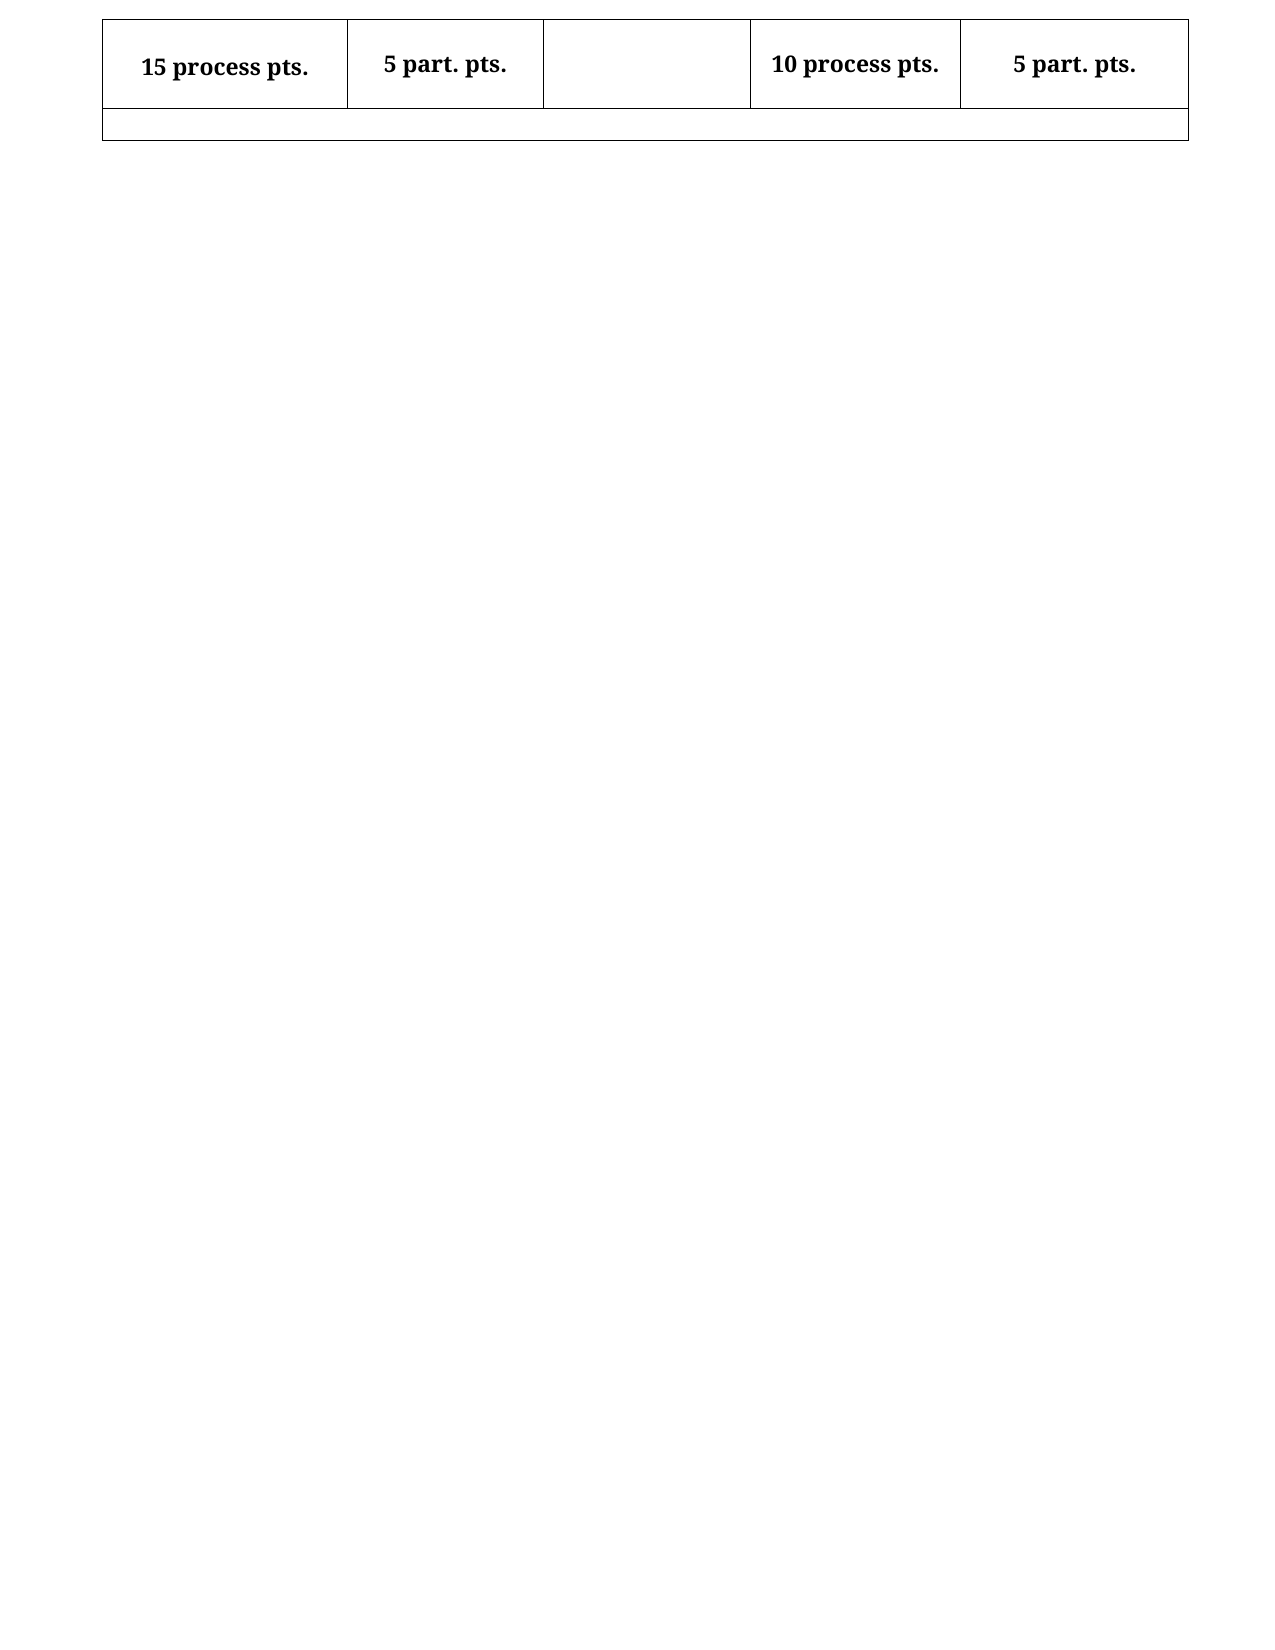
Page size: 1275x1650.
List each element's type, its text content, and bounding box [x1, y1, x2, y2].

table_cell 10 process pts. [751, 20, 960, 108]
table_cell 5 part. pts. [348, 20, 543, 108]
table_cell [103, 109, 1188, 140]
table_cell 15 process pts. [103, 20, 347, 108]
table_cell [544, 20, 750, 108]
table_cell 5 part. pts. [961, 20, 1188, 108]
